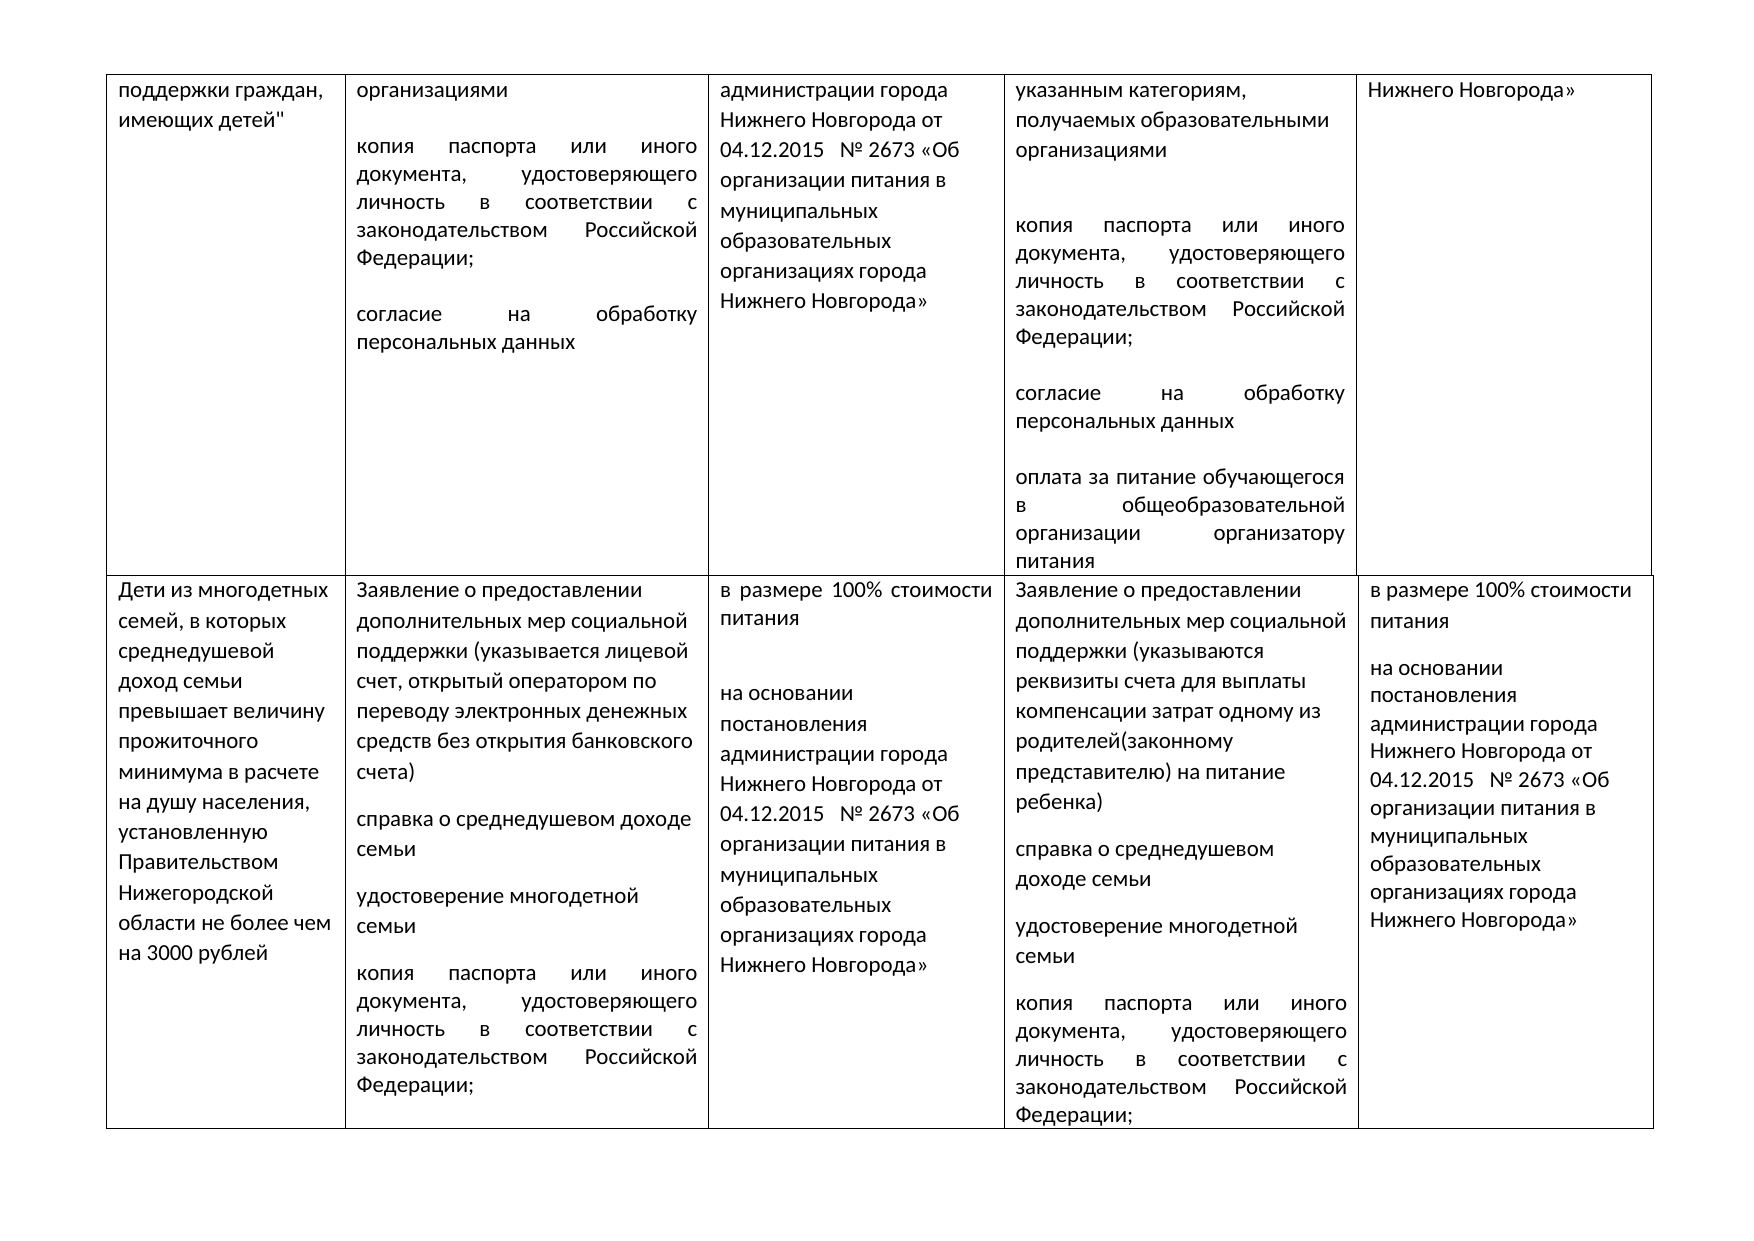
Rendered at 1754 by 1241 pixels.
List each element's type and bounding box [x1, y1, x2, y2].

table_cell [346, 576, 708, 1128]
table_cell [1359, 576, 1653, 1128]
table_cell [346, 75, 708, 574]
table_cell [709, 75, 1004, 574]
table_cell [1005, 75, 1356, 574]
table_cell [709, 576, 1004, 1128]
table_cell [107, 75, 345, 574]
table_cell [107, 576, 345, 1128]
table_cell [1357, 75, 1651, 574]
table_cell [1005, 576, 1358, 1128]
